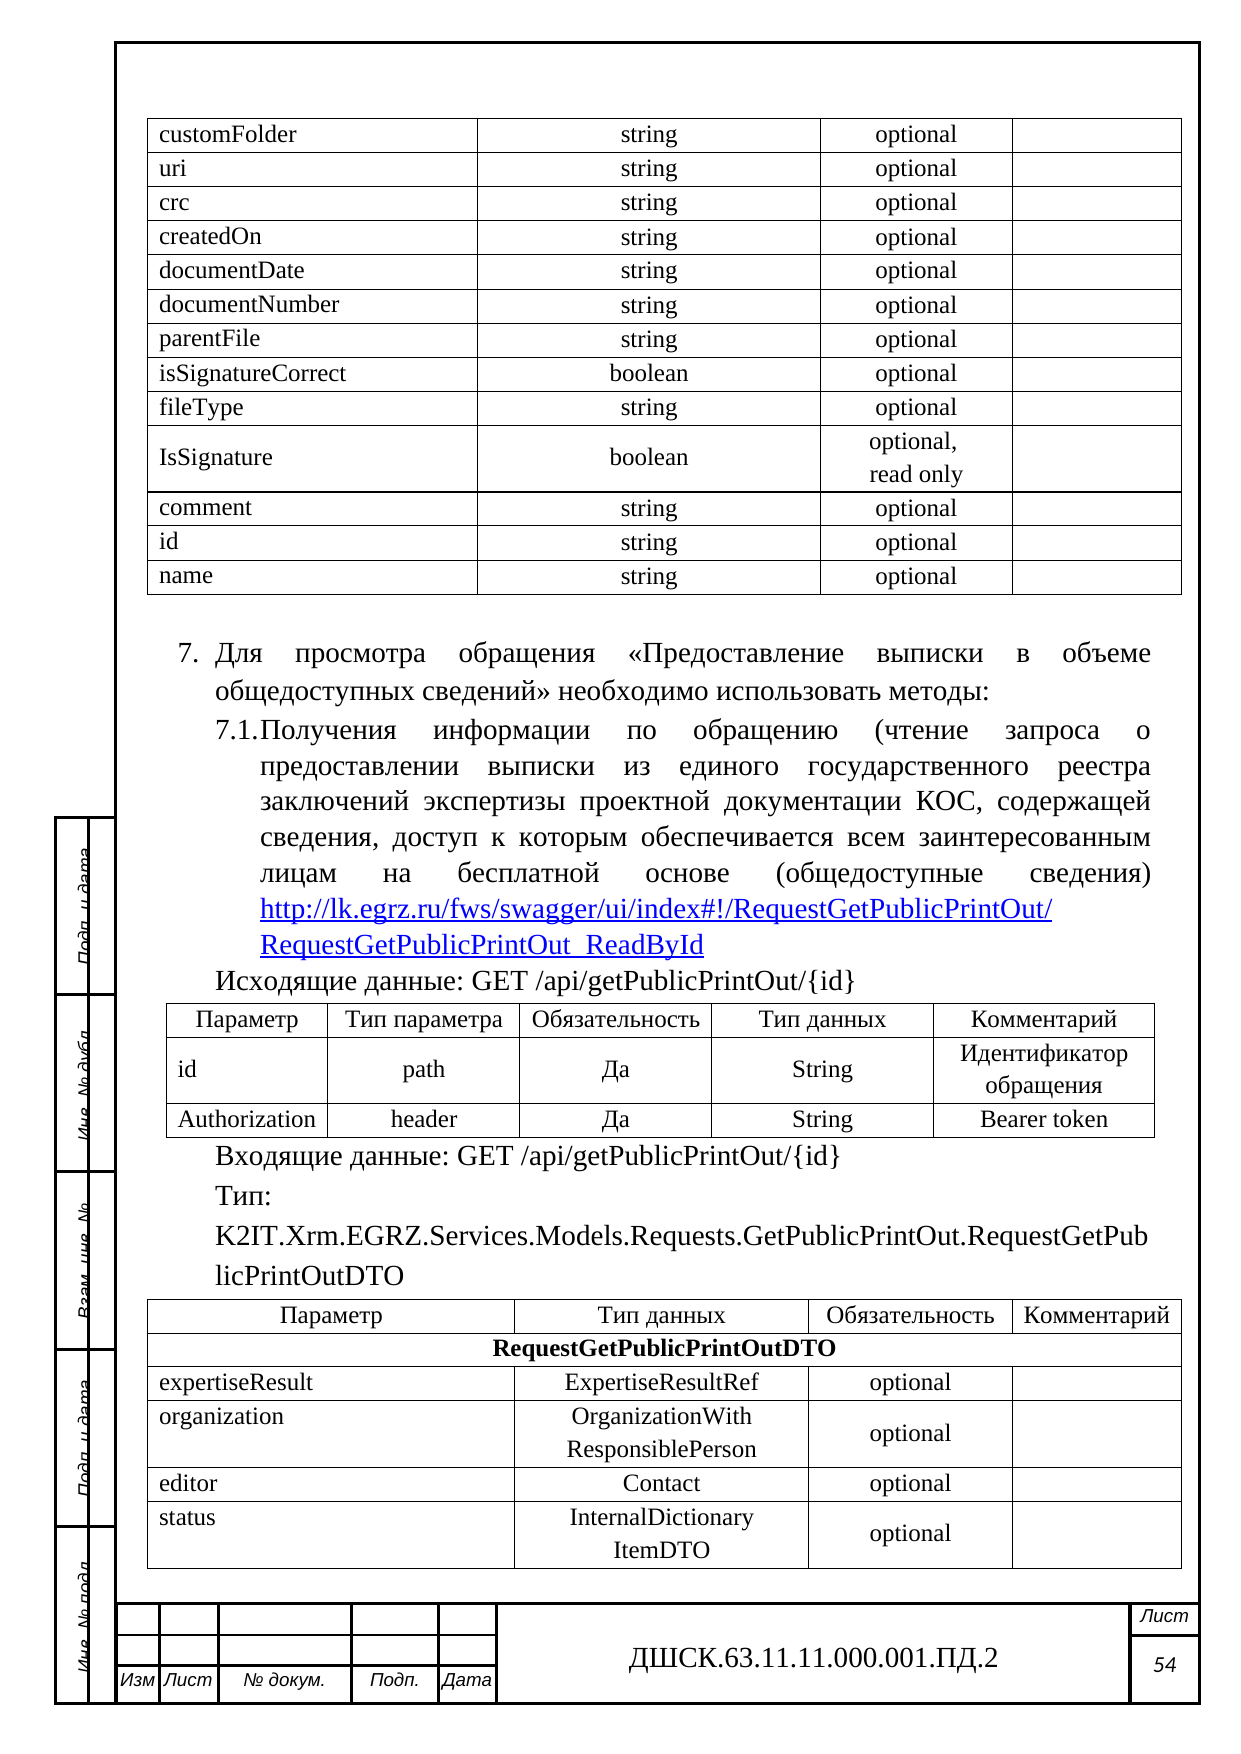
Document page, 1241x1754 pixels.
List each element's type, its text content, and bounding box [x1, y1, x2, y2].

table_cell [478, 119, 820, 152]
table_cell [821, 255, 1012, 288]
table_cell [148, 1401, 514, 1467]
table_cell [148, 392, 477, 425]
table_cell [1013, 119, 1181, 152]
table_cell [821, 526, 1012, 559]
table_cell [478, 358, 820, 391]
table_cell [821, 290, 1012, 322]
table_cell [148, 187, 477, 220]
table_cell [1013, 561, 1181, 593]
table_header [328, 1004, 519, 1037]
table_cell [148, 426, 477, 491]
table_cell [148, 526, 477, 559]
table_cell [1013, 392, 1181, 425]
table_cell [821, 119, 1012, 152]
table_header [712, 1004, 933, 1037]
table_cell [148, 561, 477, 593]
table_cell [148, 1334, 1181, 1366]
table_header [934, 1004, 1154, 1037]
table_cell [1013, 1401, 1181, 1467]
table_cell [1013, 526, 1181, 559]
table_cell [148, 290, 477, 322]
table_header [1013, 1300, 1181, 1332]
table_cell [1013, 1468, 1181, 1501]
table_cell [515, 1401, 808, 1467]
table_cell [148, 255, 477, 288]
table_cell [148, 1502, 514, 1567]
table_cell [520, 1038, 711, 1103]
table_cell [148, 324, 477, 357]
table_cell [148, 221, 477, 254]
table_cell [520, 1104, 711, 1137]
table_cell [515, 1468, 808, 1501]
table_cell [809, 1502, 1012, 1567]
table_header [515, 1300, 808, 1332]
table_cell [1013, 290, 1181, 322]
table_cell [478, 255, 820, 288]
text Исходящие данные: GET /api/getPublicPrintOut/{id} [215, 963, 1152, 996]
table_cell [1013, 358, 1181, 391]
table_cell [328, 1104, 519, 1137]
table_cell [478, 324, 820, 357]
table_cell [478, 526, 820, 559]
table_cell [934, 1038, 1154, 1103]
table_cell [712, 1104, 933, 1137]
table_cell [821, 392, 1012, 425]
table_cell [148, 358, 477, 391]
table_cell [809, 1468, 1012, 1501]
list Получения информации по обращению (чтение запроса о предоставлении выписки из единого государственного реестра заключений экспертизы проектной документации КОС, содержащей сведения, доступ к которым обеспечивается всем заинтересованным лицам на бесплатной основе (общедоступные сведения) http://lk.egrz.ru/fws/swagger/ui/index#!/RequestGetPublicPrintOut/RequestGetPublicPrintOut_ReadById [215, 712, 1152, 960]
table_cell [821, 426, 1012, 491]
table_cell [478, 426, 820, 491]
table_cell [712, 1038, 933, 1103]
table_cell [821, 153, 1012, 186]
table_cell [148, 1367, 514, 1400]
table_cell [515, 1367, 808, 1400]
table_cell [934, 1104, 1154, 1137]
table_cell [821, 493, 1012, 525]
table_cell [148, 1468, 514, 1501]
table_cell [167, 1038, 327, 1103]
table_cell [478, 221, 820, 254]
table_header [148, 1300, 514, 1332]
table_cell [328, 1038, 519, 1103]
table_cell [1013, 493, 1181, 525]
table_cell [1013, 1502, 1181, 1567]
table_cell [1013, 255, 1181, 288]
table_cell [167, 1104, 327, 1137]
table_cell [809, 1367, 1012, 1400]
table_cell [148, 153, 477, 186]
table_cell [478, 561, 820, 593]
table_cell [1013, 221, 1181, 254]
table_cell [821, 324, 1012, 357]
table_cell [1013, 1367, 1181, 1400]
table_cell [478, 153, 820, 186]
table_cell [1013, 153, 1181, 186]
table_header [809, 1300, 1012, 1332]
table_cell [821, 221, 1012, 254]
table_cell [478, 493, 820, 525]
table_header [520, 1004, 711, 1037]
text Входящие данные: GET /api/getPublicPrintOut/{id} [215, 1138, 1152, 1171]
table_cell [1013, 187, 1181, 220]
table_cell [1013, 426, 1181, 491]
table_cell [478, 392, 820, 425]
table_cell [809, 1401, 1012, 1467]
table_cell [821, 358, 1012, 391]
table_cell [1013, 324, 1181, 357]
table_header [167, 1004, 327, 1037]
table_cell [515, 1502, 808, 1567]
list Для просмотра обращения «Предоставление выписки в объеме общедоступных сведений» необходимо использовать методы: [177, 635, 1152, 707]
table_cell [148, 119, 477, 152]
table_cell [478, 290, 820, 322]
text Тип: K2IT.Xrm.EGRZ.Services.Models.Requests.GetPublicPrintOut.RequestGetPublicPrintOutDTO [215, 1178, 1152, 1292]
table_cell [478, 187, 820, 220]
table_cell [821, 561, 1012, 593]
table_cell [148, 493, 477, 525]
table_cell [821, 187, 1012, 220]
